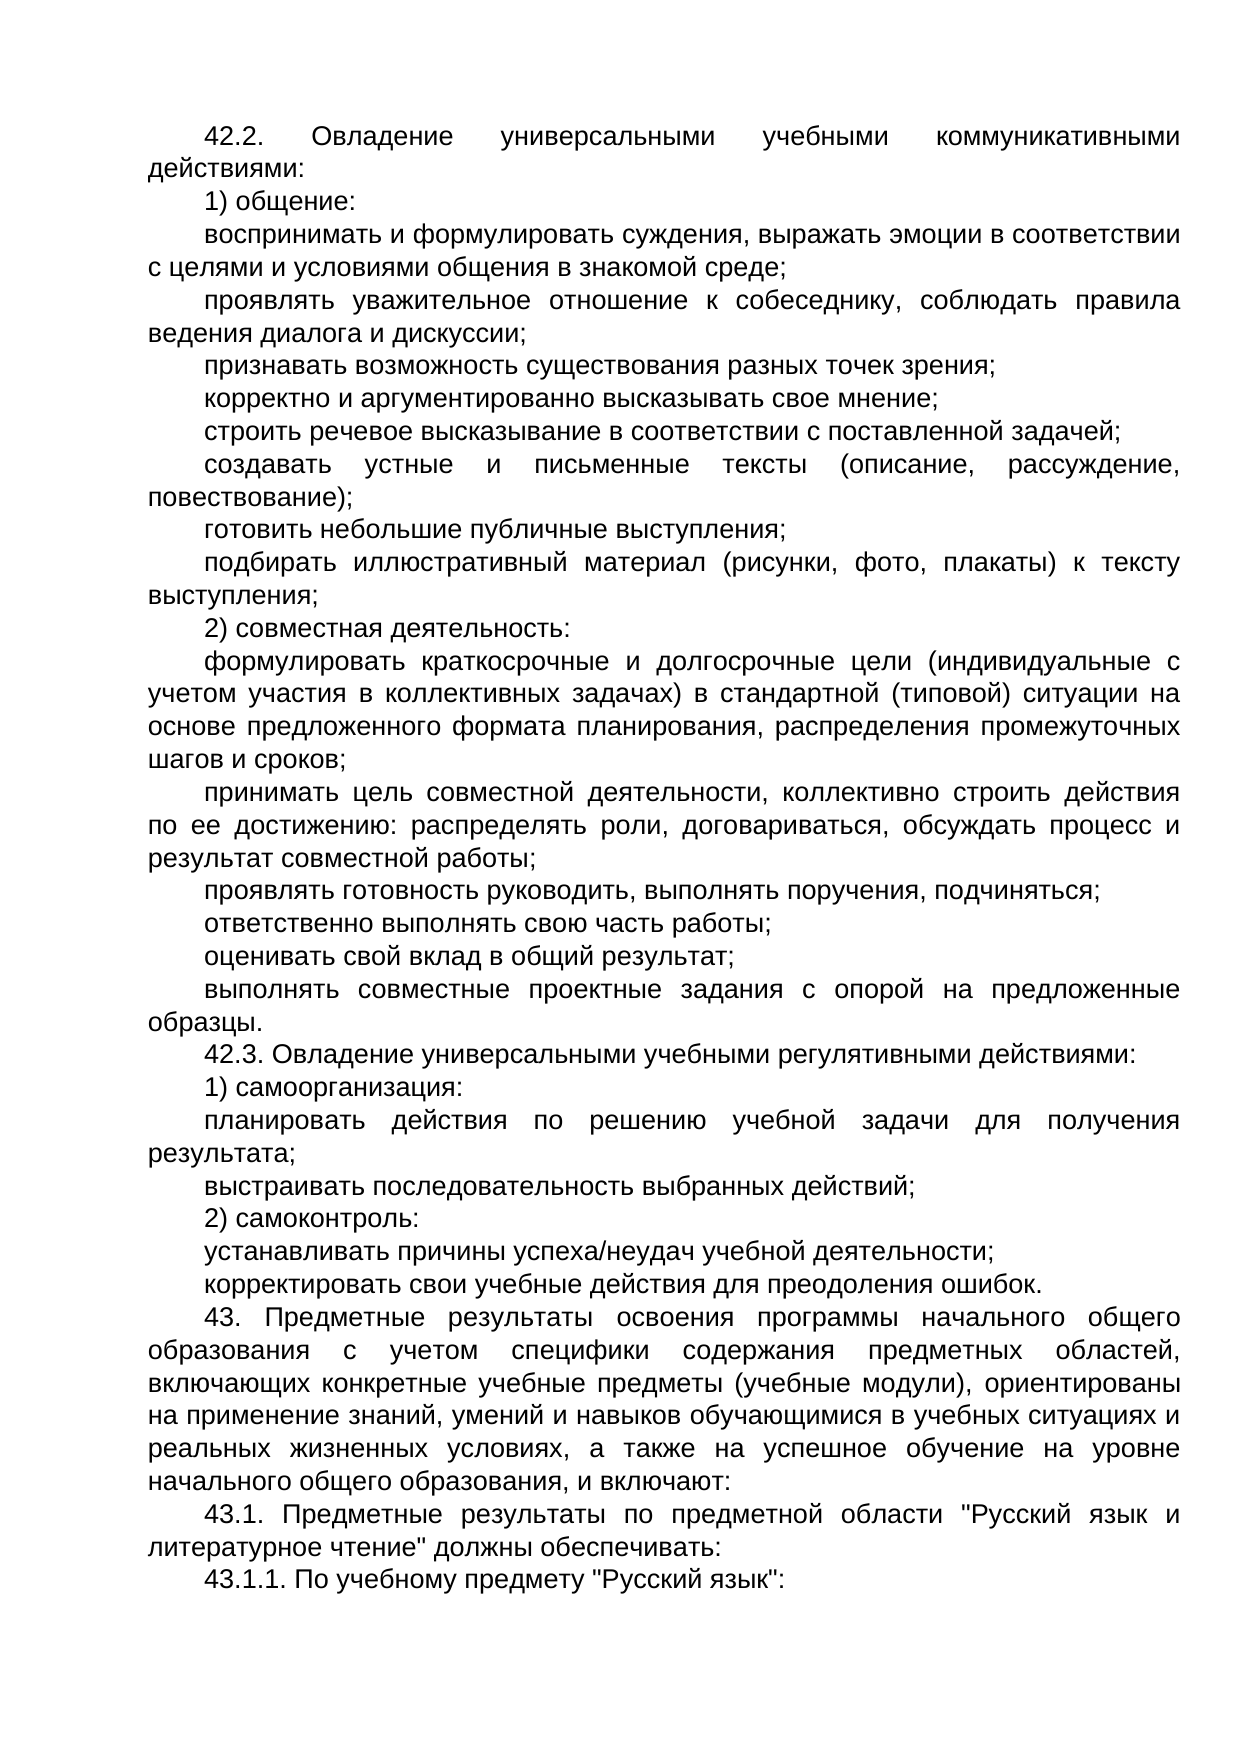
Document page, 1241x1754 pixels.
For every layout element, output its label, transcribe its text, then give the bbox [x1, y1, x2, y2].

text 42.3. Овладение универсальными учебными регулятивными действиями: [148, 1037, 1181, 1070]
text проявлять уважительное отношение к собеседнику, соблюдать правила ведения диалога и дискуссии; [148, 282, 1181, 348]
text формулировать краткосрочные и долгосрочные цели (индивидуальные с учетом участия в коллективных задачах) в стандартной (типовой) ситуации на основе предложенного формата планирования, распределения промежуточных шагов и сроков; [148, 643, 1181, 774]
text 42.2. Овладение универсальными учебными коммуникативными действиями: [148, 118, 1181, 184]
text признавать возможность существования разных точек зрения; [148, 348, 1181, 381]
text корректировать свои учебные действия для преодоления ошибок. [148, 1267, 1181, 1299]
text 2) совместная деятельность: [148, 610, 1181, 643]
text 43.1.1. По учебному предмету "Русский язык": [148, 1562, 1181, 1595]
text создавать устные и письменные тексты (описание, рассуждение, повествование); [148, 446, 1181, 512]
text 43. Предметные результаты освоения программы начального общего образования с учетом специфики содержания предметных областей, включающих конкретные учебные предметы (учебные модули), ориентированы на применение знаний, умений и навыков обучающимися в учебных ситуациях и реальных жизненных условиях, а также на успешное обучение на уровне начального общего образования, и включают: [148, 1299, 1181, 1496]
text 43.1. Предметные результаты по предметной области "Русский язык и литературное чтение" должны обеспечивать: [148, 1496, 1181, 1562]
text устанавливать причины успеха/неудач учебной деятельности; [148, 1234, 1181, 1267]
text выполнять совместные проектные задания с опорой на предложенные образцы. [148, 971, 1181, 1037]
text 1) общение: [148, 184, 1181, 217]
text принимать цель совместной деятельности, коллективно строить действия по ее достижению: распределять роли, договариваться, обсуждать процесс и результат совместной работы; [148, 774, 1181, 873]
text подбирать иллюстративный материал (рисунки, фото, плакаты) к тексту выступления; [148, 545, 1181, 610]
text планировать действия по решению учебной задачи для получения результата; [148, 1102, 1181, 1168]
text ответственно выполнять свою часть работы; [148, 906, 1181, 938]
text воспринимать и формулировать суждения, выражать эмоции в соответствии с целями и условиями общения в знакомой среде; [148, 217, 1181, 282]
text готовить небольшие публичные выступления; [148, 512, 1181, 545]
text корректно и аргументированно высказывать свое мнение; [148, 381, 1181, 413]
text 2) самоконтроль: [148, 1201, 1181, 1234]
text проявлять готовность руководить, выполнять поручения, подчиняться; [148, 873, 1181, 906]
text 1) самоорганизация: [148, 1070, 1181, 1102]
text строить речевое высказывание в соответствии с поставленной задачей; [148, 413, 1181, 446]
text выстраивать последовательность выбранных действий; [148, 1168, 1181, 1201]
text оценивать свой вклад в общий результат; [148, 938, 1181, 971]
